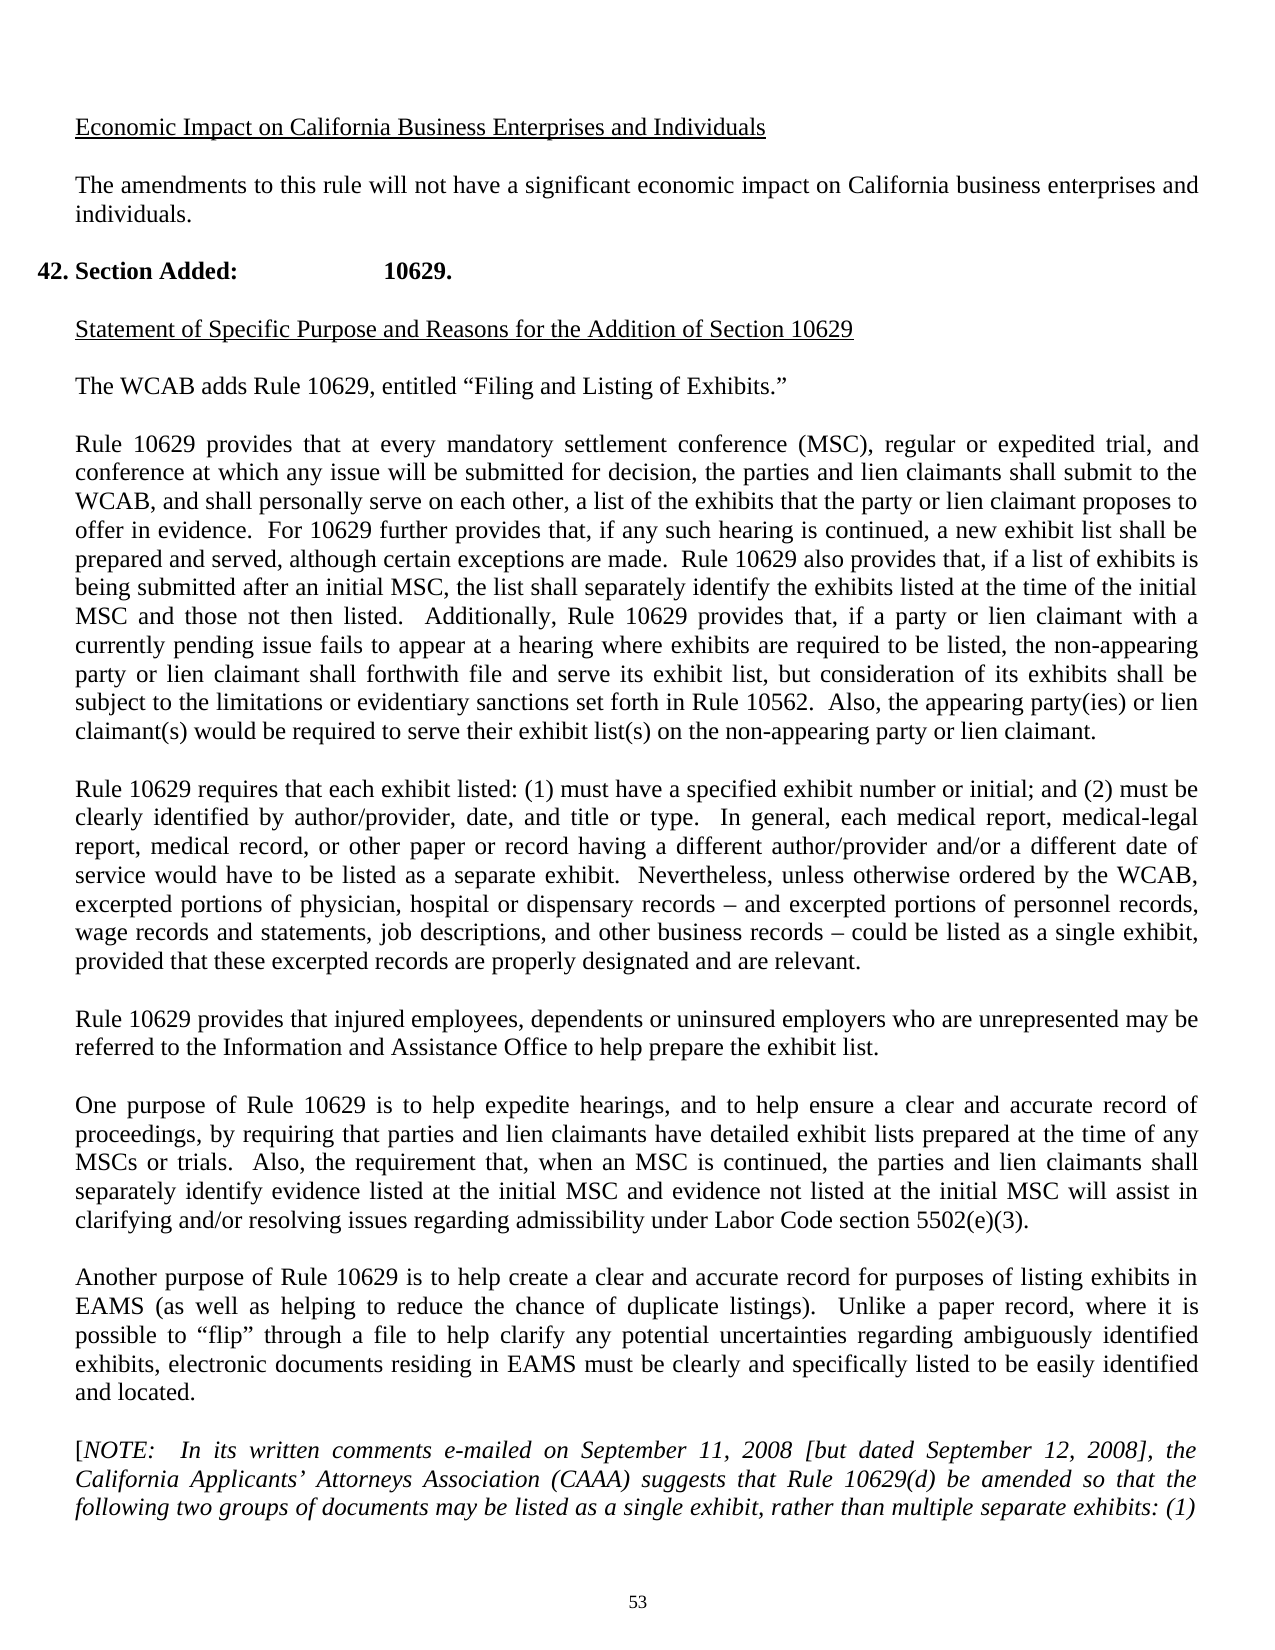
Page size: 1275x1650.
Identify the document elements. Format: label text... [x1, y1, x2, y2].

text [75, 1435, 1200, 1521]
text The amendments to this rule will not have a significant economic impact on California business enterprises and individuals. [75, 170, 1200, 227]
subtitle Economic Impact on California Business Enterprises and Individuals [75, 112, 1200, 141]
subtitle Section Added: 10629. [37, 256, 1200, 285]
text Another purpose of Rule 10629 is to help create a clear and accurate record for purposes of listing exhibits in EAMS (as well as helping to reduce the chance of duplicate listings). Unlike a paper record, where it is possible to “flip” through a file to help clarify any potential uncertainties regarding ambiguously identified exhibits, electronic documents residing in EAMS must be clearly and specifically listed to be easily identified and located. [75, 1262, 1200, 1406]
text Rule 10629 provides that at every mandatory settlement conference (MSC), regular or expedited trial, and conference at which any issue will be submitted for decision, the parties and lien claimants shall submit to the , and shall personally serve on each other, a list of the exhibits that the party or lien claimant proposes to offer in evidence. For 10629 further provides that, if any such hearing is continued, a new exhibit list shall be prepared and served, although certain exceptions are made. Rule 10629 also provides that, if a list of exhibits is being submitted after an initial MSC, the list shall separately identify the exhibits listed at the time of the initial MSC and those not then listed. Additionally, Rule 10629 provides that, if a party or lien claimant with a currently pending issue fails to appear at a hearing where exhibits are required to be listed, the non-appearing party or lien claimant shall forthwith file and serve its exhibit list, but consideration of its exhibits shall be subject to the limitations or evidentiary sanctions set forth in Rule 10562. Also, the appearing party(ies) or lien claimant(s) would be required to serve their exhibit list(s) on the non-appearing party or lien claimant. [75, 429, 1200, 745]
subtitle Statement of Specific Purpose and Reasons for the Addition of Section 10629 [75, 314, 1200, 342]
text Rule 10629 provides that injured employees, dependents or uninsured employers who are unrepresented may be referred to the Information and Assistance Office to help prepare the exhibit list. [75, 1004, 1200, 1061]
text One purpose of Rule 10629 is to help expedite hearings, and to help ensure a clear and accurate record of proceedings, by requiring that parties and lien claimants have detailed exhibit lists prepared at the time of any MSCs or trials. Also, the requirement that, when an MSC is continued, the parties and lien claimants shall separately identify evidence listed at the initial MSC and evidence not listed at the initial MSC will assist in clarifying and/or resolving issues regarding admissibility under Labor Code section 5502(e)(3). [75, 1090, 1200, 1234]
text Rule 10629 requires that each exhibit listed: (1) must have a specified exhibit number or initial; and (2) must be clearly identified by author/provider, date, and title or type. In general, each medical report, medical-legal report, medical record, or other paper or record having a different author/provider and/or a different date of service would have to be listed as a separate exhibit. Nevertheless, unless otherwise ordered by the , excerpted portions of physician, hospital or dispensary records – and excerpted portions of personnel records, wage records and statements, job descriptions, and other business records – could be listed as a single exhibit, provided that these excerpted records are properly designated and are relevant. [75, 774, 1200, 975]
text The adds Rule 10629, entitled “Filing and Listing of Exhibits.” [75, 371, 1200, 400]
